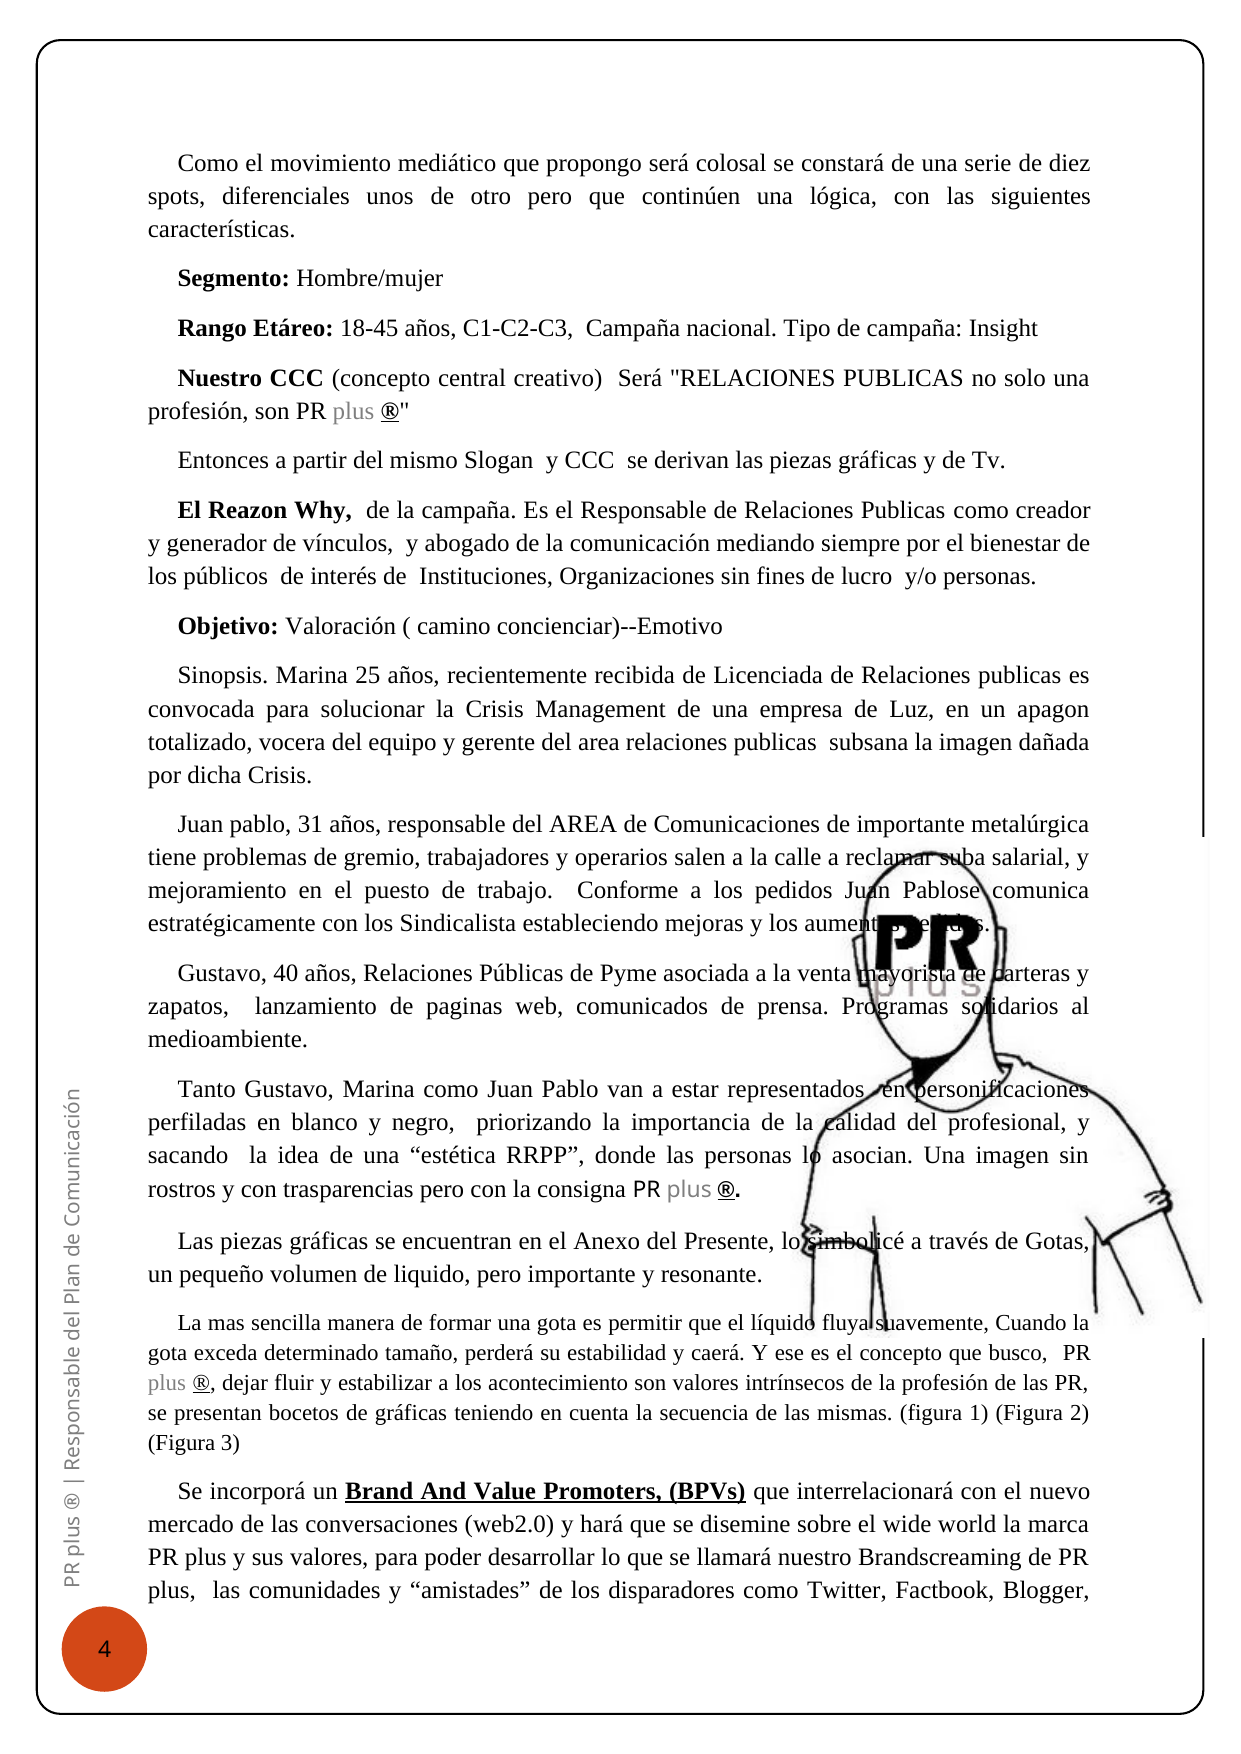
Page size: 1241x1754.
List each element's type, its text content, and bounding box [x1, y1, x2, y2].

text Gustavo, 40 años, Relaciones Públicas de Pyme asociada a la venta mayorista de carteras y zapatos, lanzamiento de paginas web, comunicados de prensa. Programas solidarios al medioambiente. [148, 958, 1091, 1053]
text Nuestro CCC (concepto central creativo) Será "RELACIONES PUBLICAS no solo una profesión, son PR plus ®" [148, 363, 1091, 424]
text Las piezas gráficas se encuentran en el Anexo del Presente, lo simbolicé a través de Gotas, un pequeño volumen de liquido, pero importante y resonante. [148, 1226, 1091, 1288]
text La mas sencilla manera de formar una gota es permitir que el líquido fluya suavemente, Cuando la gota exceda determinado tamaño, perderá su estabilidad y caerá. Y ese es el concepto que busco, PR plus ®, dejar fluir y estabilizar a los acontecimiento son valores intrínsecos de la profesión de las PR, se presentan bocetos de gráficas teniendo en cuenta la secuencia de las mismas. (figura 1) (Figura 2) (Figura 3) [148, 1309, 1091, 1456]
text Entonces a partir del mismo Slogan y CCC se derivan las piezas gráficas y de Tv. [148, 446, 1091, 474]
picture [766, 837, 1211, 1338]
text Juan pablo, 31 años, responsable del AREA de Comunicaciones de importante metalúrgica tiene problemas de gremio, trabajadores y operarios salen a la calle a reclamar suba salarial, y mejoramiento en el puesto de trabajo. Conforme a los pedidos Juan Pablose comunica estratégicamente con los Sindicalista estableciendo mejoras y los aumentos pedidos. [148, 809, 1091, 937]
text Objetivo: Valoración ( camino concienciar)--Emotivo [148, 611, 1091, 640]
text Como el movimiento mediático que propongo será colosal se constará de una serie de diez spots, diferenciales unos de otro pero que continúen una lógica, con las siguientes características. [148, 148, 1092, 242]
text Rango Etáreo: 18-45 años, C1-C2-C3, Campaña nacional. Tipo de campaña: Insight [148, 313, 1091, 342]
text Segmento: Hombre/mujer [148, 263, 1091, 292]
text El Reazon Why, de la campaña. Es el Responsable de Relaciones Publicas como creador y generador de vínculos, y abogado de la comunicación mediando siempre por el bienestar de los públicos de interés de Instituciones, Organizaciones sin fines de lucro y/o personas. [148, 495, 1091, 590]
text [148, 1476, 1091, 1604]
text Tanto Gustavo, Marina como Juan Pablo van a estar representados en personificaciones perfiladas en blanco y negro, priorizando la importancia de la calidad del profesional, y sacando la idea de una “estética RRPP”, donde las personas lo asocian. Una imagen sin rostros y con trasparencias pero con la consigna PR plus ®. [148, 1074, 1091, 1204]
text Sinopsis. Marina 25 años, recientemente recibida de Licenciada de Relaciones publicas es convocada para solucionar la Crisis Management de una empresa de Luz, en un apagon totalizado, vocera del equipo y gerente del area relaciones publicas subsana la imagen dañada por dicha Crisis. [148, 661, 1091, 788]
